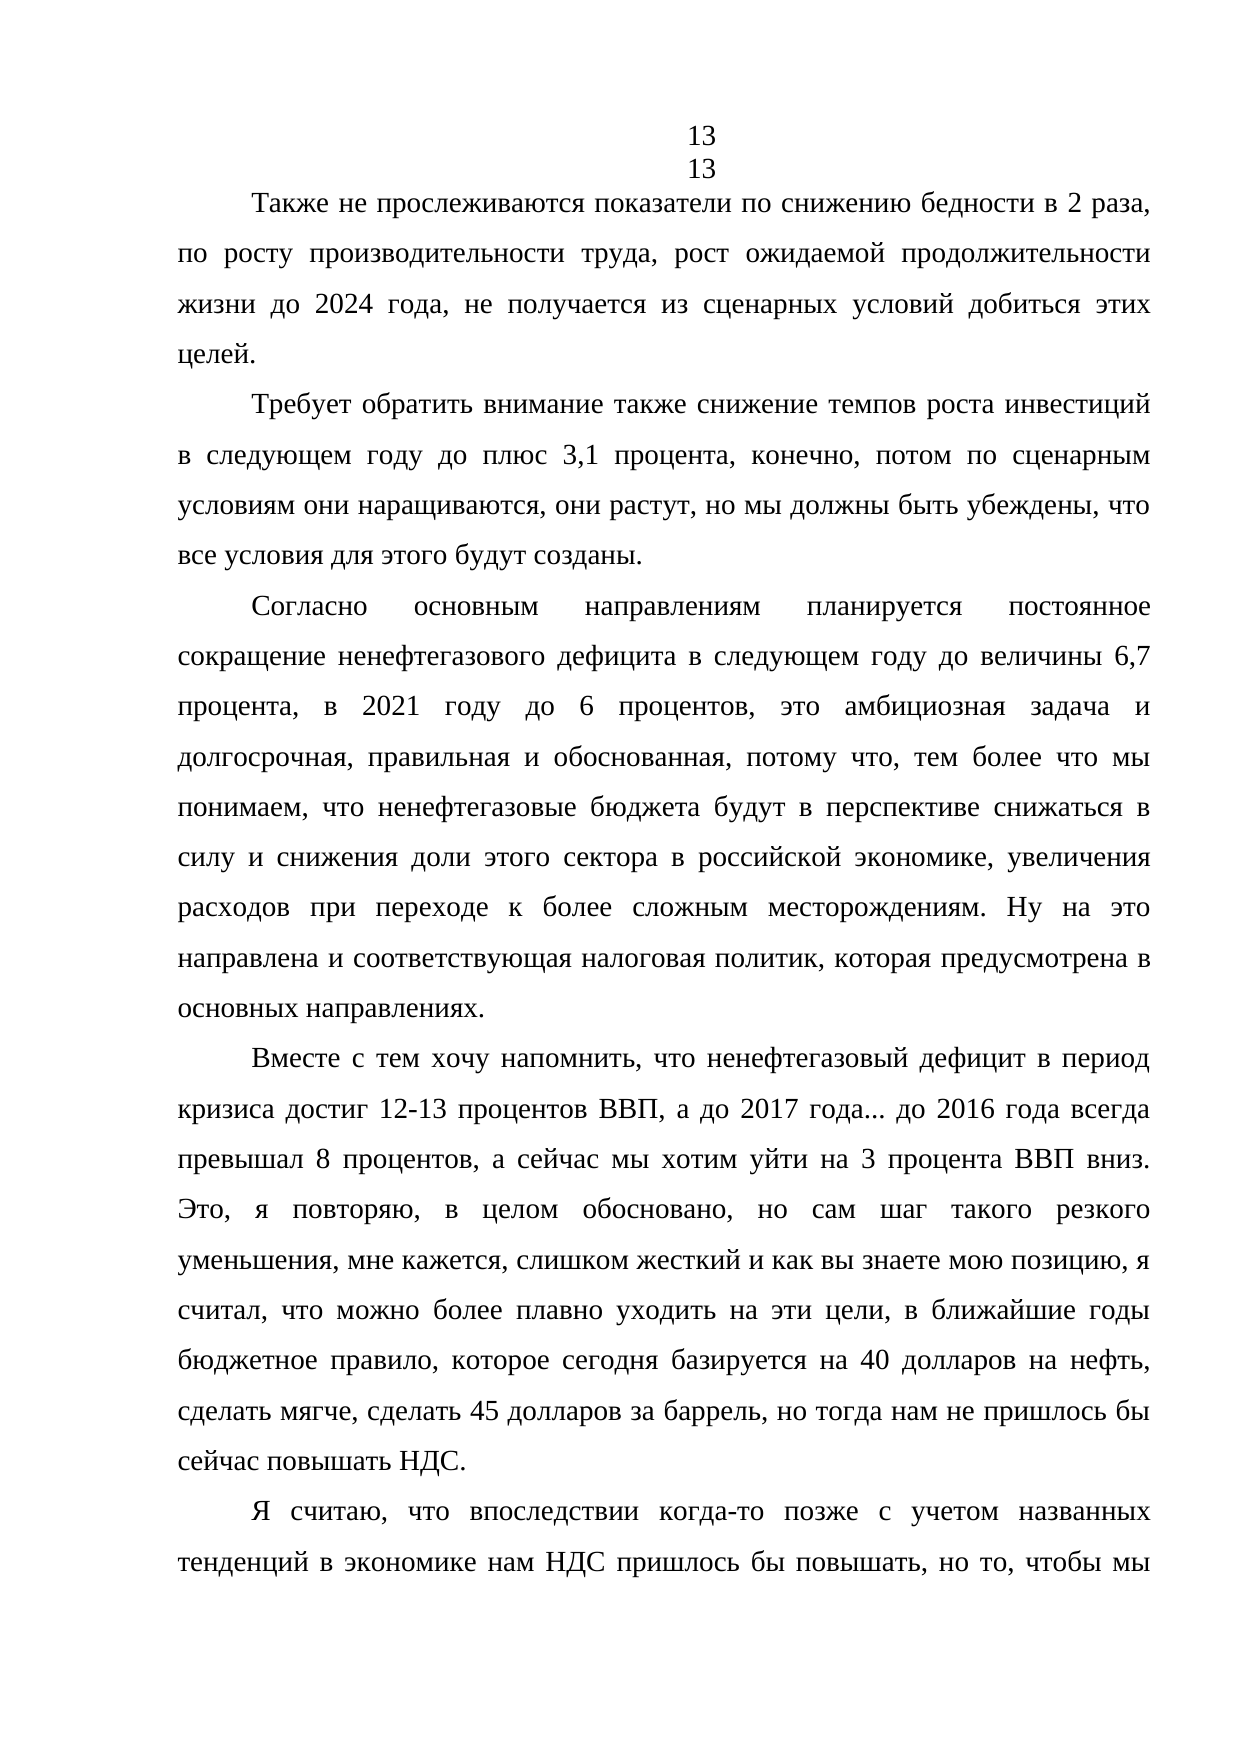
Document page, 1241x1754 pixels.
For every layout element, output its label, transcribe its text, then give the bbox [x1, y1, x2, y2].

text Согласно основным направлениям планируется постоянное сокращение ненефтегазового дефицита в следующем году до величины 6,7 процента, в 2021 году до 6 процентов, это амбициозная задача и долгосрочная, правильная и обоснованная, потому что, тем более что мы понимаем, что ненефтегазовые бюджета будут в перспективе снижаться в силу и снижения доли этого сектора в российской экономике, увеличения расходов при переходе к более сложным месторождениям. Ну на это направлена и соответствующая налоговая политик, которая предусмотрена в основных направлениях. [177, 588, 1152, 1024]
text Также не прослеживаются показатели по снижению бедности в 2 раза, по росту производительности труда, рост ожидаемой продолжительности жизни до 2024 года, не получается из сценарных условий добиться этих целей. [177, 185, 1152, 370]
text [177, 1493, 1152, 1577]
text Требует обратить внимание также снижение темпов роста инвестиций в следующем году до плюс 3,1 процента, конечно, потом по сценарным условиям они наращиваются, они растут, но мы должны быть убеждены, что все условия для этого будут созданы. [177, 386, 1152, 571]
text Вместе с тем хочу напомнить, что ненефтегазовый дефицит в период кризиса достиг 12-13 процентов ВВП, а до 2017 года... до 2016 года всегда превышал 8 процентов, а сейчас мы хотим уйти на 3 процента ВВП вниз. Это, я повторяю, в целом обосновано, но сам шаг такого резкого уменьшения, мне кажется, слишком жесткий и как вы знаете мою позицию, я считал, что можно более плавно уходить на эти цели, в ближайшие годы бюджетное правило, которое сегодня базируется на 40 долларов на нефть, сделать мягче, сделать 45 долларов за баррель, но тогда нам не пришлось бы сейчас повышать НДС. [177, 1041, 1152, 1477]
